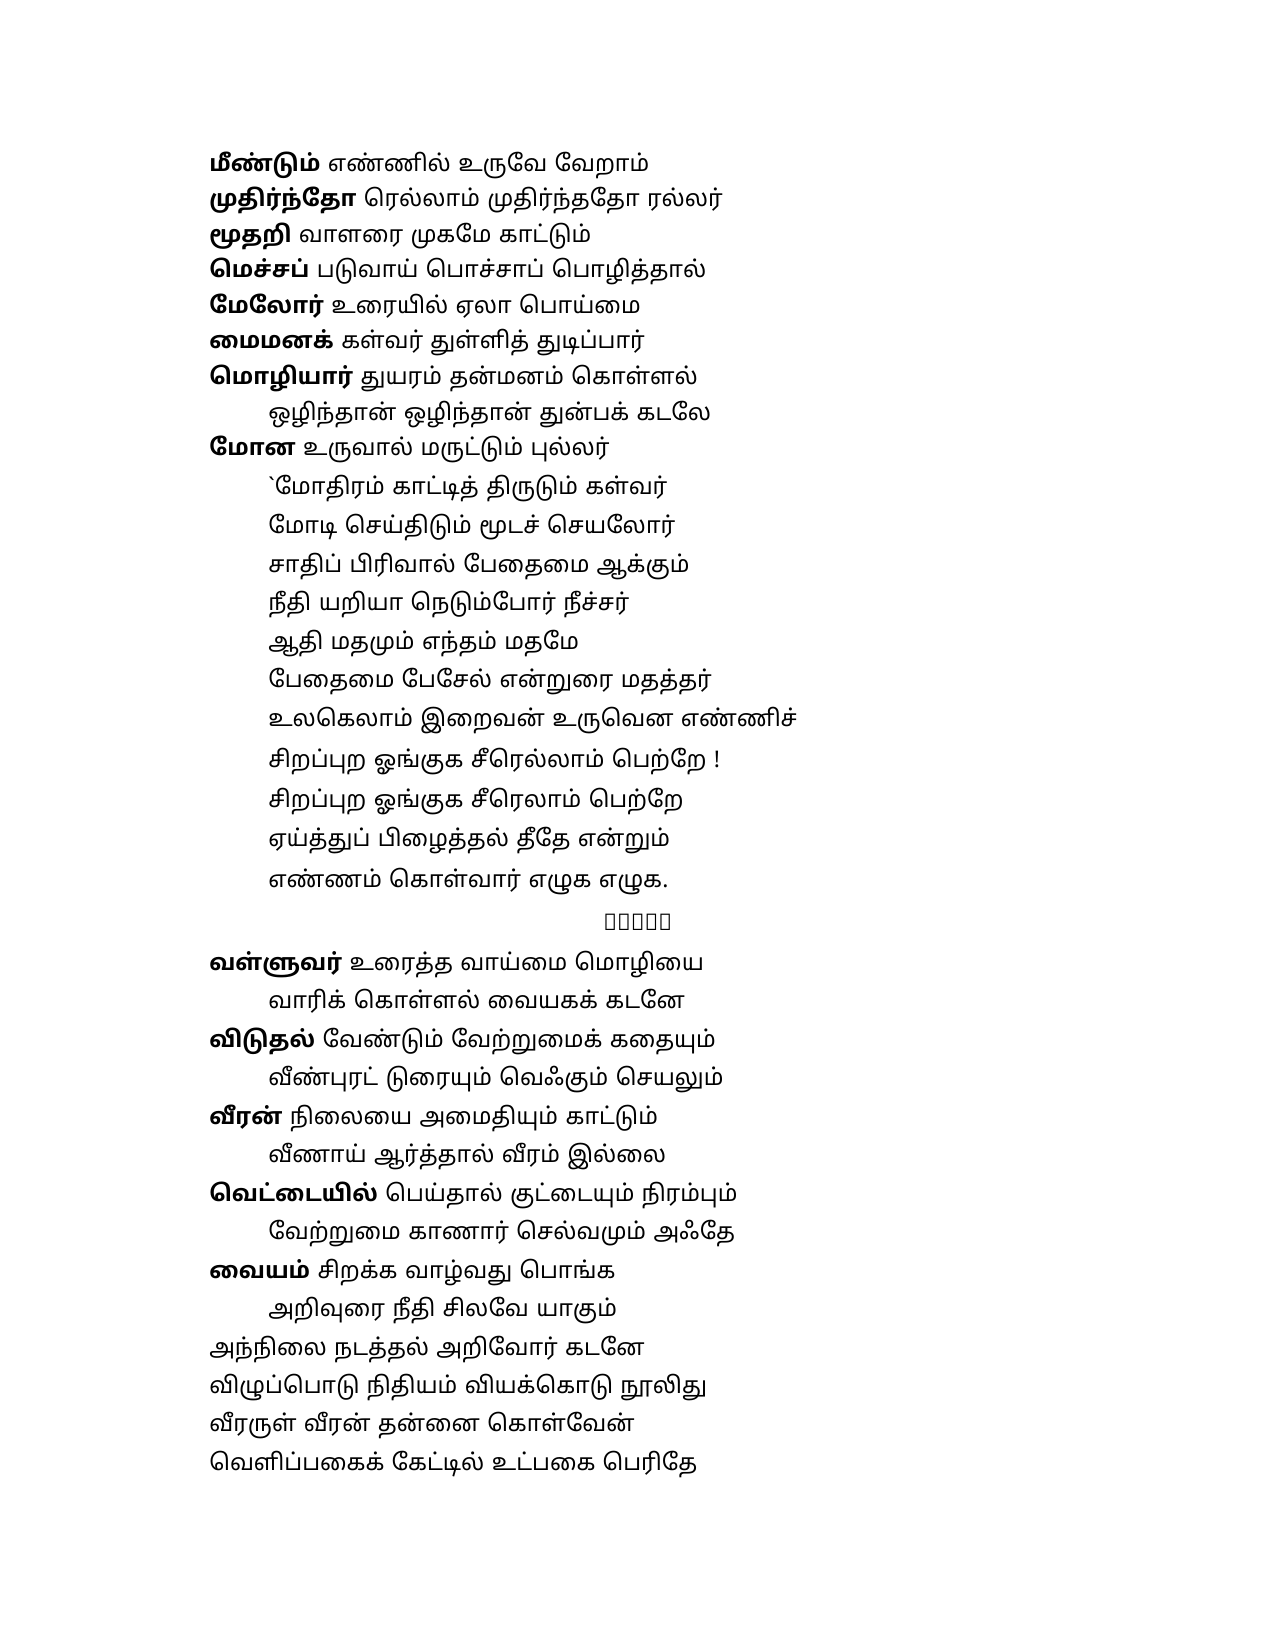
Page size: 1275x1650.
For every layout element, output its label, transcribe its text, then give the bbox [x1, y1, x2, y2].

text வேற்றுமை காணார் செல்வமும் அஃதே [150, 1218, 1125, 1245]
text சிறப்புற ஓங்குக சீரெல்லாம் பெற்றே ! [150, 743, 1125, 774]
text சிறப்புற ஓங்குக சீரெலாம் பெற்றே [150, 786, 1125, 813]
text நீதி யறியா நெடும்போர் நீச்சர் [150, 589, 1125, 616]
text மோடி செய்திடும் மூடச் செயலோர் [150, 513, 1125, 539]
text வீரன் நிலையை அமைதியும் காட்டும் [150, 1103, 1125, 1130]
text  [150, 906, 1125, 937]
text உலகெலாம் இறைவன் உருவென எண்ணிச் [150, 705, 1125, 732]
text அறிவுரை நீதி சிலவே யாகும் [150, 1295, 1125, 1322]
text மோன உருவால் மருட்டும் புல்லர் [150, 434, 1125, 461]
text மேலோர் உரையில் ஏலா பொய்மை [150, 292, 1125, 319]
text வெளிப்பகைக் கேட்டில் உட்பகை பெரிதே [150, 1449, 1125, 1476]
text வெட்டையில் பெய்தால் குட்டையும் நிரம்பும் [150, 1180, 1125, 1207]
text பேதைமை பேசேல் என்றுரை மதத்தர் [150, 666, 1125, 693]
text எண்ணம் கொள்வார் எழுக எழுக. [150, 863, 1125, 894]
text வாரிக் கொள்ளல் வையகக் கடனே [150, 988, 1125, 1014]
text வீணாய் ஆர்த்தால் வீரம் இல்லை [150, 1141, 1125, 1168]
text ஏய்த்துப் பிழைத்தல் தீதே என்றும் [150, 825, 1125, 851]
text விடுதல் வேண்டும் வேற்றுமைக் கதையும் [150, 1026, 1125, 1053]
text மீண்டும் எண்ணில் உருவே வேறாம் [150, 150, 1125, 177]
text வீரருள் வீரன் தன்னை கொள்வேன் [150, 1411, 1125, 1437]
text முதிர்ந்தோ ரெல்லாம் முதிர்ந்ததோ ரல்லர் [150, 186, 1125, 212]
text சாதிப் பிரிவால் பேதைமை ஆக்கும் [150, 551, 1125, 578]
text வையம் சிறக்க வாழ்வது பொங்க [150, 1257, 1125, 1283]
text விழுப்பொடு நிதியம் வியக்கொடு நூலிது [150, 1372, 1125, 1399]
text அந்நிலை நடத்தல் அறிவோர் கடனே [150, 1334, 1125, 1360]
text ஒழிந்தான் ஒழிந்தான் துன்பக் கடலே [150, 399, 1125, 425]
text `மோதிரம் காட்டித் திருடும் கள்வர் [150, 470, 1125, 501]
text மூதறி வாளரை முகமே காட்டும் [150, 221, 1125, 248]
text வள்ளுவர் உரைத்த வாய்மை மொழியை [150, 949, 1125, 976]
text வீண்புரட் டுரையும் வெஃகும் செயலும் [150, 1064, 1125, 1091]
text மொழியார் துயரம் தன்மனம் கொள்ளல் [150, 363, 1125, 390]
text ஆதி மதமும் எந்தம் மதமே [150, 628, 1125, 655]
text மெச்சப் படுவாய் பொச்சாப் பொழித்தால் [150, 257, 1125, 283]
text மைமனக் கள்வர் துள்ளித் துடிப்பார் [150, 328, 1125, 354]
